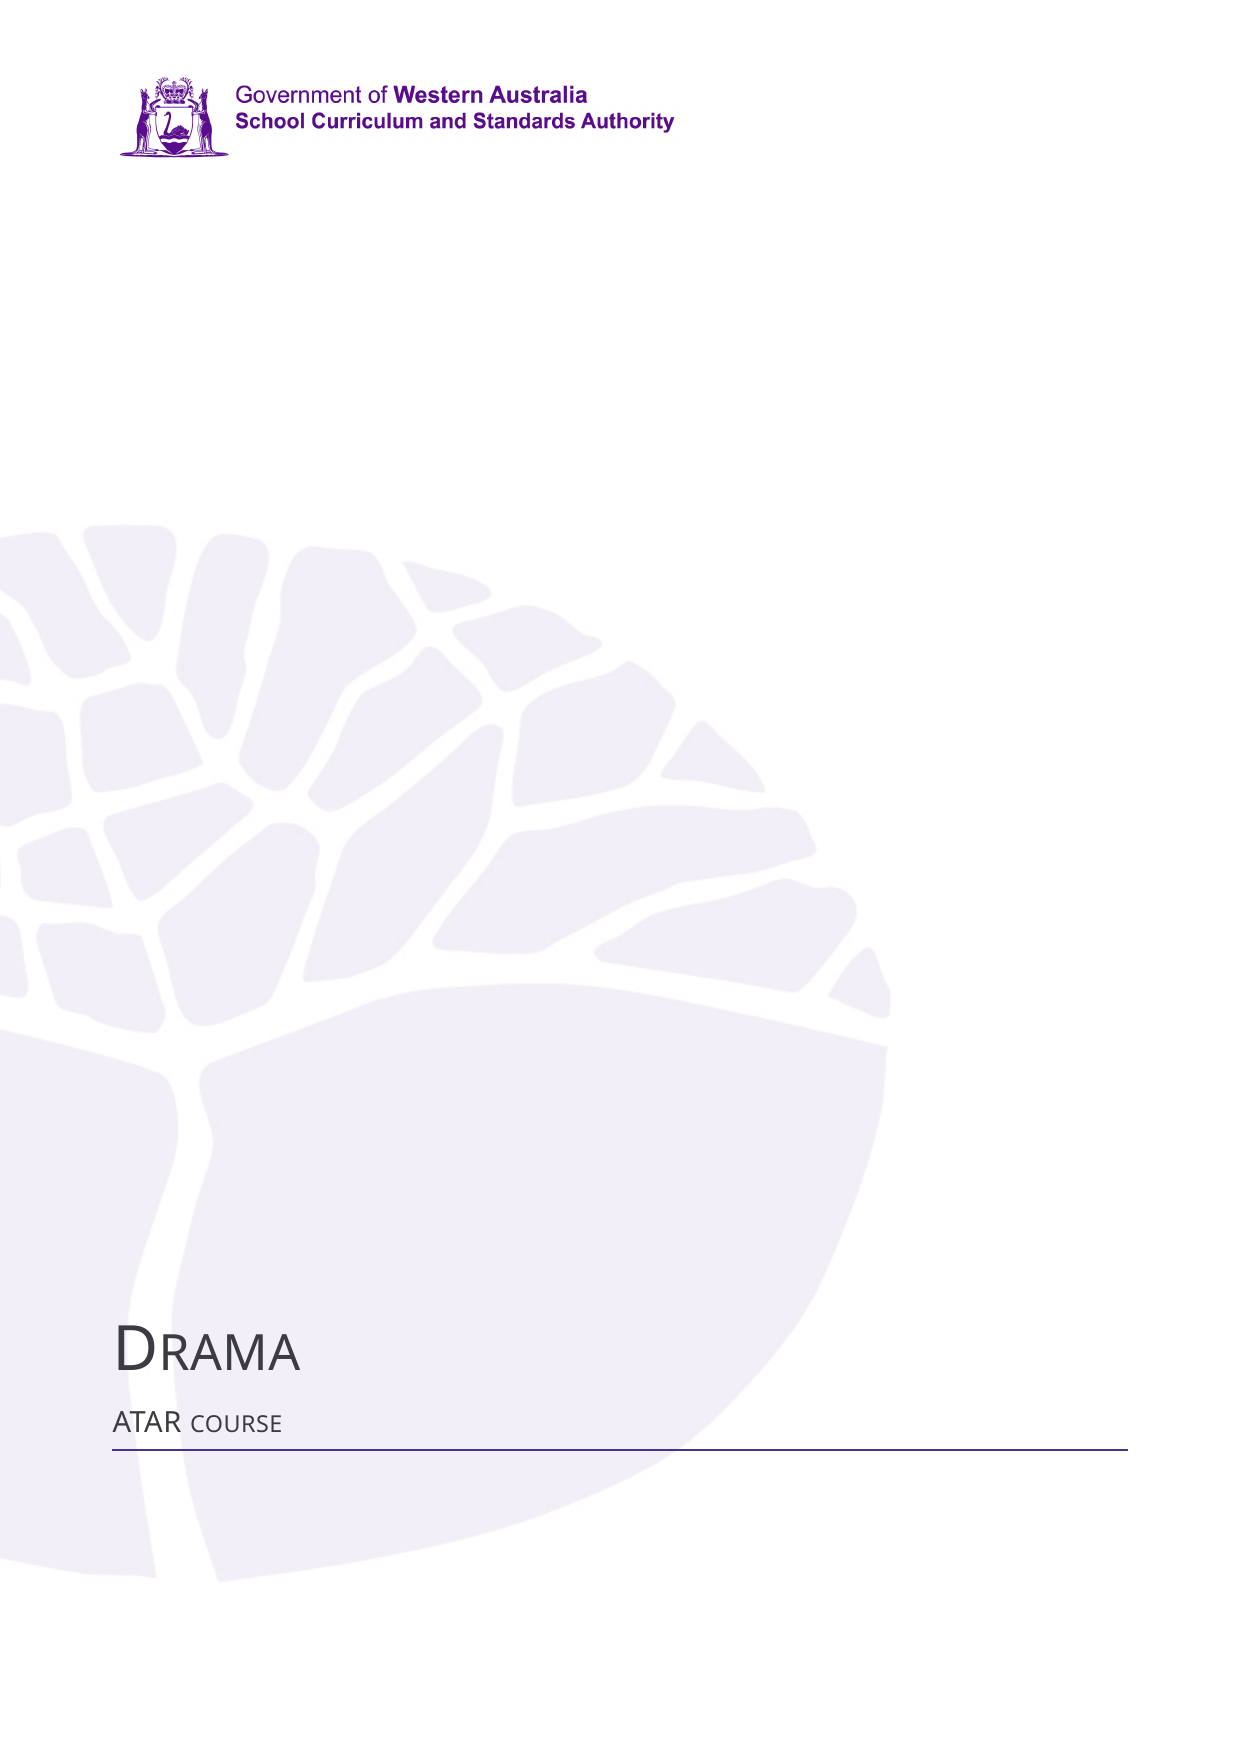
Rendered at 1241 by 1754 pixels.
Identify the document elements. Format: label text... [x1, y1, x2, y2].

picture [0, 490, 911, 1604]
text ATAR course [112, 1401, 1128, 1449]
text Drama [112, 1303, 1128, 1388]
picture [112, 73, 685, 163]
